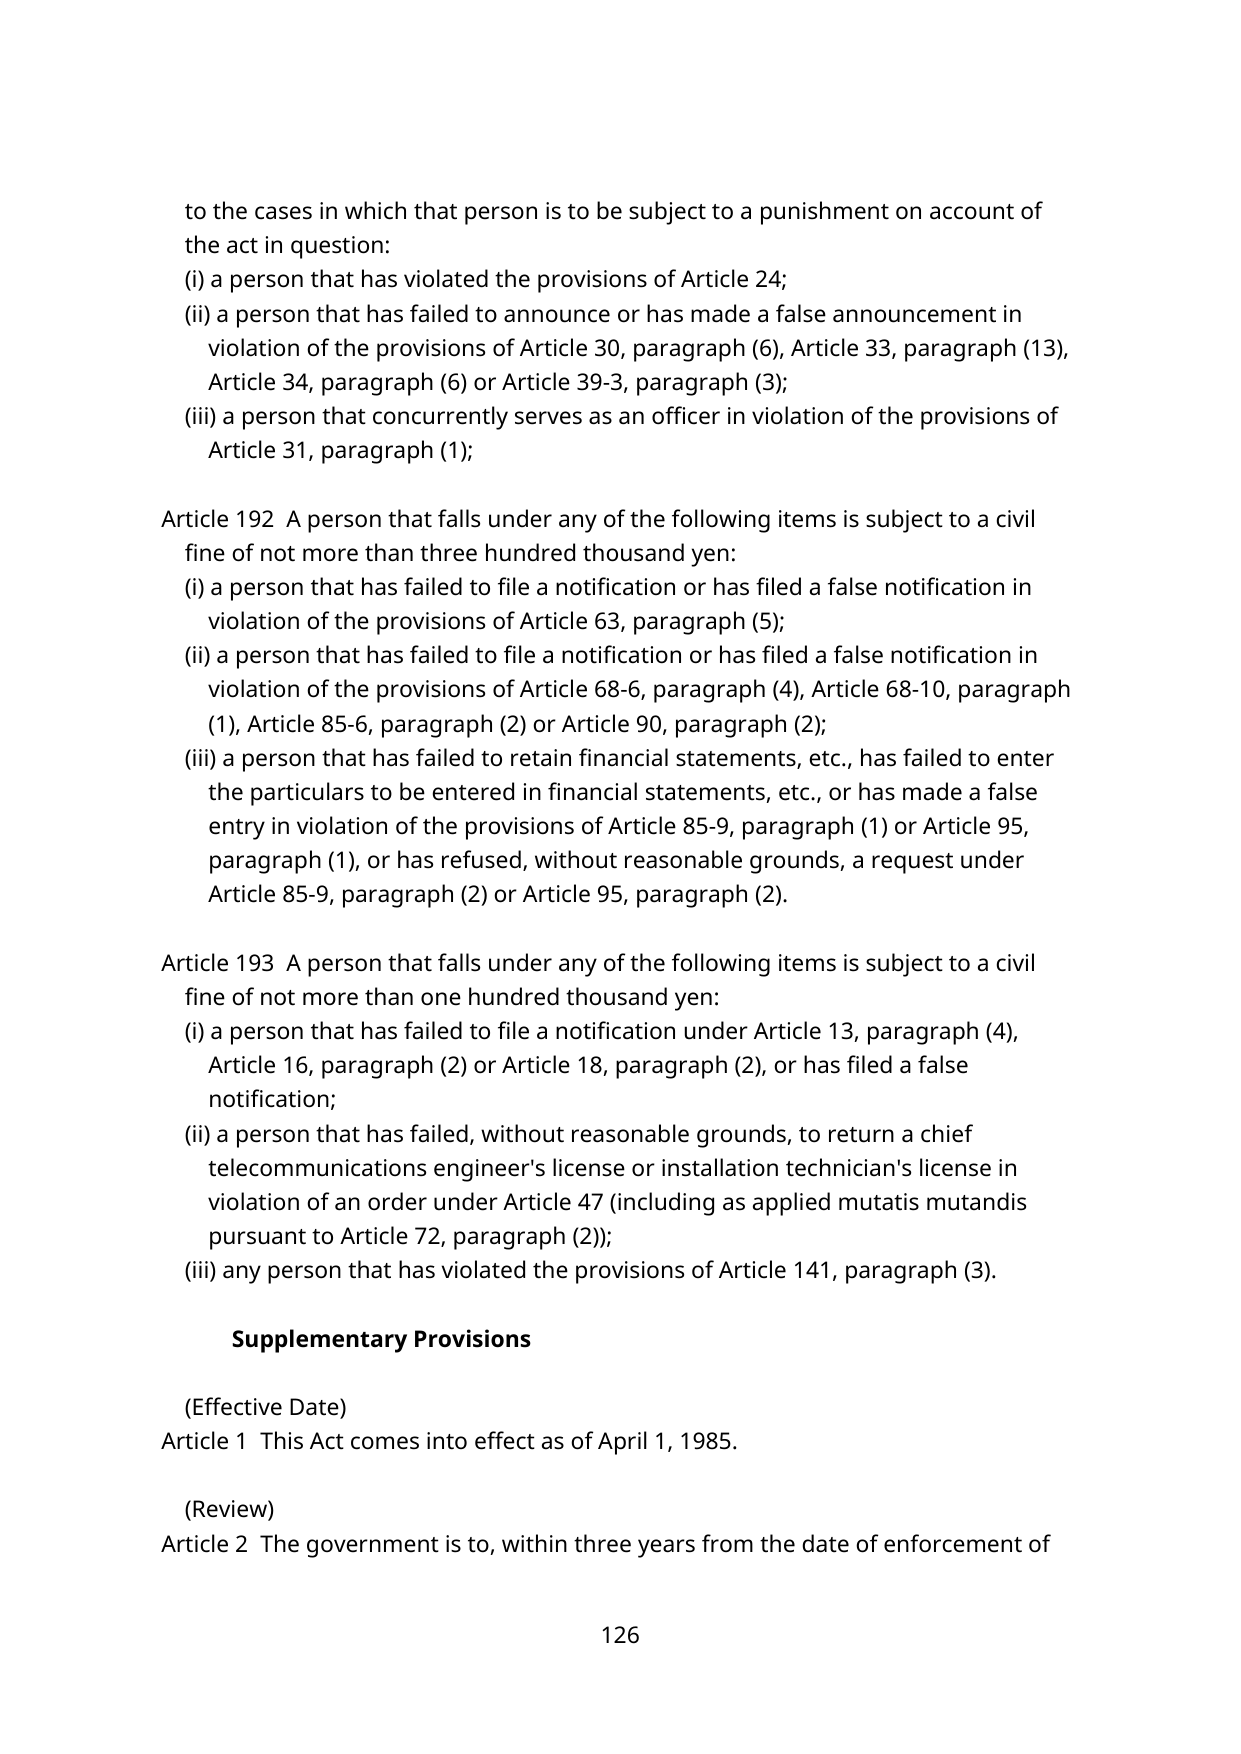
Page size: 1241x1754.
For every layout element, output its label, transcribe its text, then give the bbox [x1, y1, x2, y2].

text (i) a person that has failed to file a notification under Article 13, paragraph (4), Article 16, paragraph (2) or Article 18, paragraph (2), or has filed a false notification; [184, 1014, 1079, 1116]
text (Review) [184, 1492, 1079, 1526]
text Article 193 A person that falls under any of the following items is subject to a civil fine of not more than one hundred thousand yen: [161, 945, 1079, 1014]
text (i) a person that has failed to file a notification or has filed a false notification in violation of the provisions of Article 63, paragraph (5); [184, 569, 1079, 638]
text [161, 194, 1079, 262]
text (iii) any person that has violated the provisions of Article 141, paragraph (3). [184, 1253, 1079, 1287]
text (ii) a person that has failed to announce or has made a false announcement in violation of the provisions of Article 30, paragraph (6), Article 33, paragraph (13), Article 34, paragraph (6) or Article 39-3, paragraph (3); [184, 296, 1079, 399]
text (ii) a person that has failed to file a notification or has filed a false notification in violation of the provisions of Article 68-6, paragraph (4), Article 68-10, paragraph (1), Article 85-6, paragraph (2) or Article 90, paragraph (2); [184, 638, 1079, 740]
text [161, 1526, 1079, 1560]
text Article 1 This Act comes into effect as of April 1, 1985. [161, 1424, 1079, 1458]
text Article 192 A person that falls under any of the following items is subject to a civil fine of not more than three hundred thousand yen: [161, 501, 1079, 569]
text (Effective Date) [184, 1389, 1079, 1424]
text (i) a person that has violated the provisions of Article 24; [184, 262, 1079, 296]
text (iii) a person that has failed to retain financial statements, etc., has failed to enter the particulars to be entered in financial statements, etc., or has made a false entry in violation of the provisions of Article 85-9, paragraph (1) or Article 95, paragraph (1), or has refused, without reasonable grounds, a request under Article 85-9, paragraph (2) or Article 95, paragraph (2). [184, 740, 1079, 911]
text (iii) a person that concurrently serves as an officer in violation of the provisions of Article 31, paragraph (1); [184, 399, 1079, 467]
text Supplementary Provisions [230, 1321, 1079, 1355]
text (ii) a person that has failed, without reasonable grounds, to return a chief telecommunications engineer's license or installation technician's license in violation of an order under Article 47 (including as applied mutatis mutandis pursuant to Article 72, paragraph (2)); [184, 1116, 1079, 1253]
